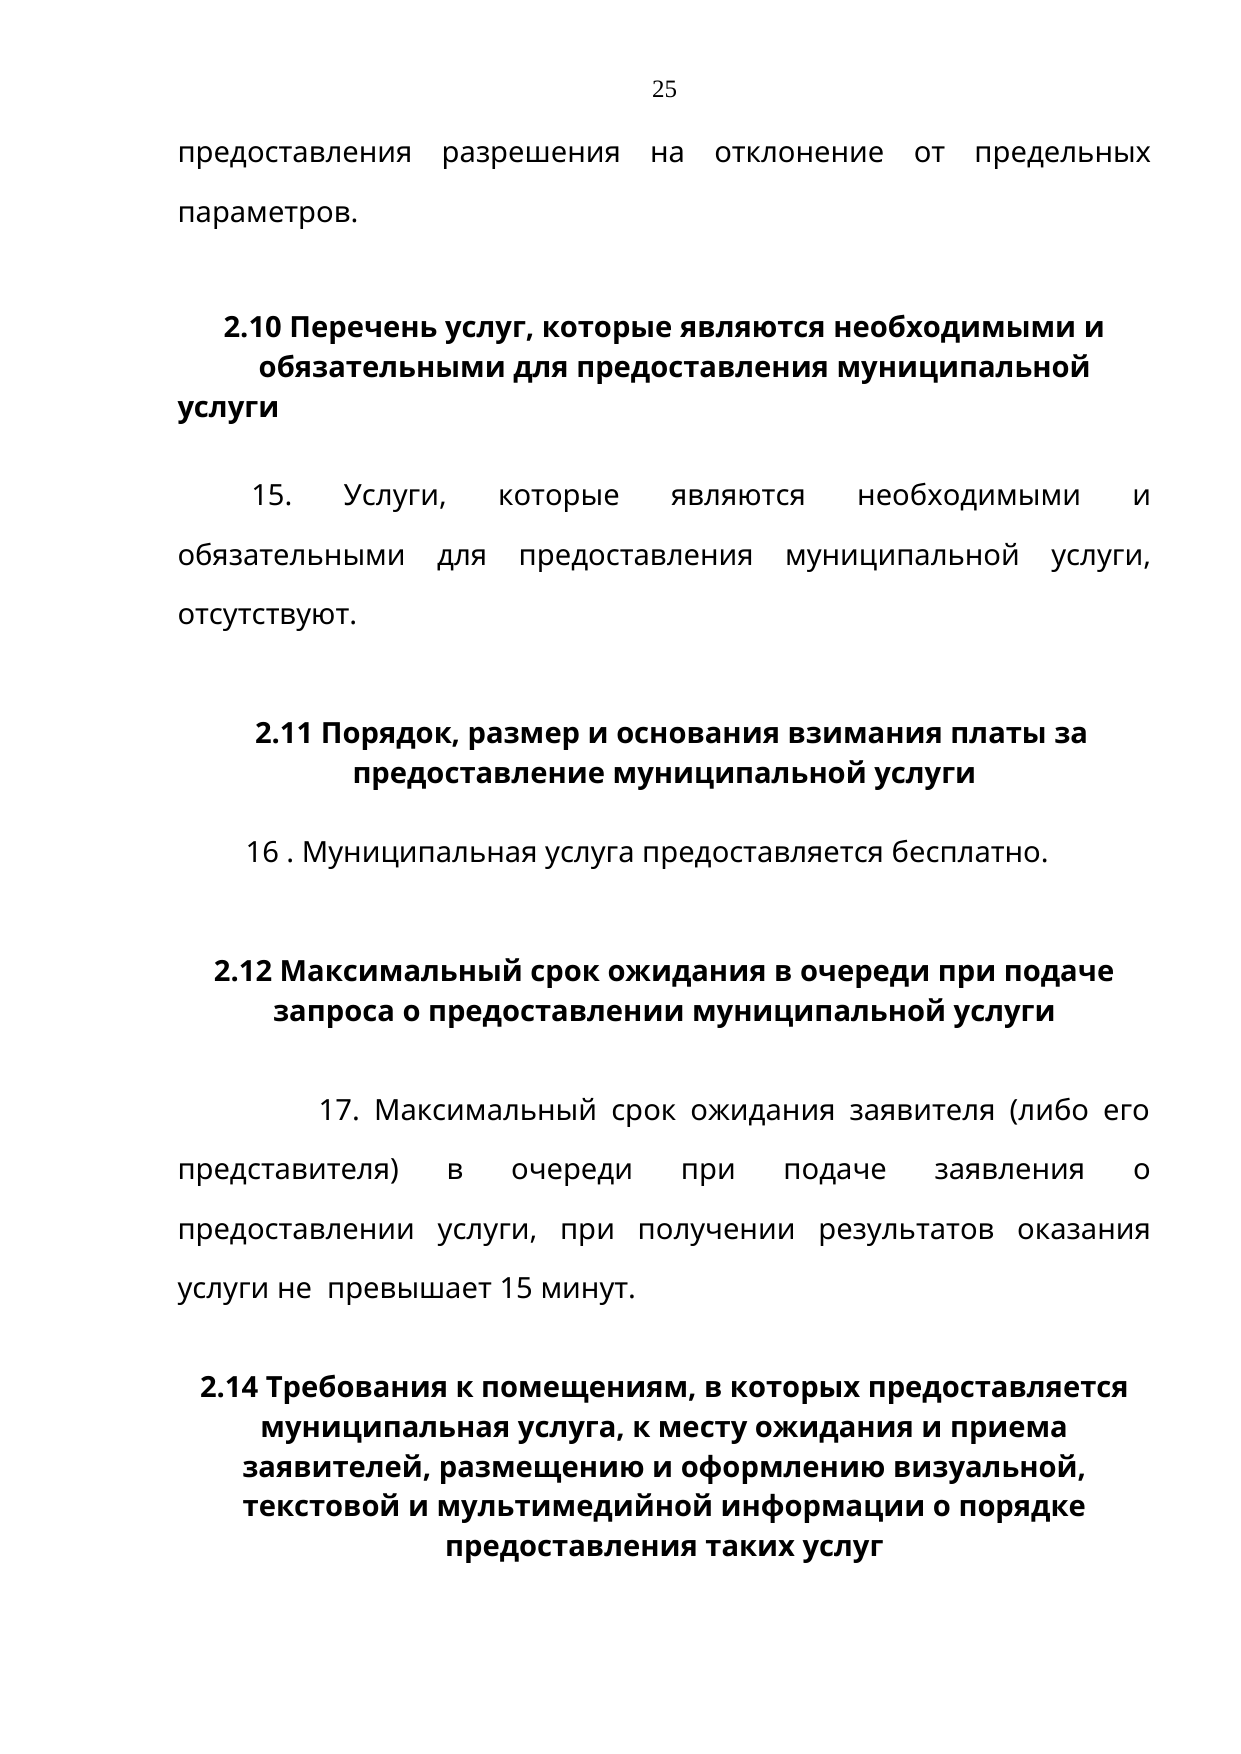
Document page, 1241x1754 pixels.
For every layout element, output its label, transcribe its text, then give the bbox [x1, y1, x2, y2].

text 2.12 Максимальный срок ожидания в очереди при подаче запроса о предоставлении муниципальной услуги [177, 950, 1152, 1029]
text 15. Услуги, которые являются необходимыми и обязательными для предоставления муниципальной услуги, отсутствуют. [177, 474, 1152, 633]
text 17. Максимальный срок ожидания заявителя (либо его представителя) в очереди при подаче заявления о предоставлении услуги, при получении результатов оказания услуги не превышает 15 минут. [177, 1089, 1152, 1307]
text 2.10 Перечень услуг, которые являются необходимыми и [177, 307, 1152, 346]
text 2.14 Требования к помещениям, в которых предоставляется муниципальная услуга, к месту ожидания и приема заявителей, размещению и оформлению визуальной, текстовой и мультимедийной информации о порядке предоставления таких услуг [177, 1367, 1152, 1565]
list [177, 131, 1152, 231]
text обязательными для предоставления муниципальной услуги [177, 346, 1152, 426]
text 2.11 Порядок, размер и основания взимания платы за предоставление муниципальной услуги [177, 712, 1152, 792]
text 16 . Муниципальная услуга предоставляется бесплатно. [177, 831, 1152, 871]
